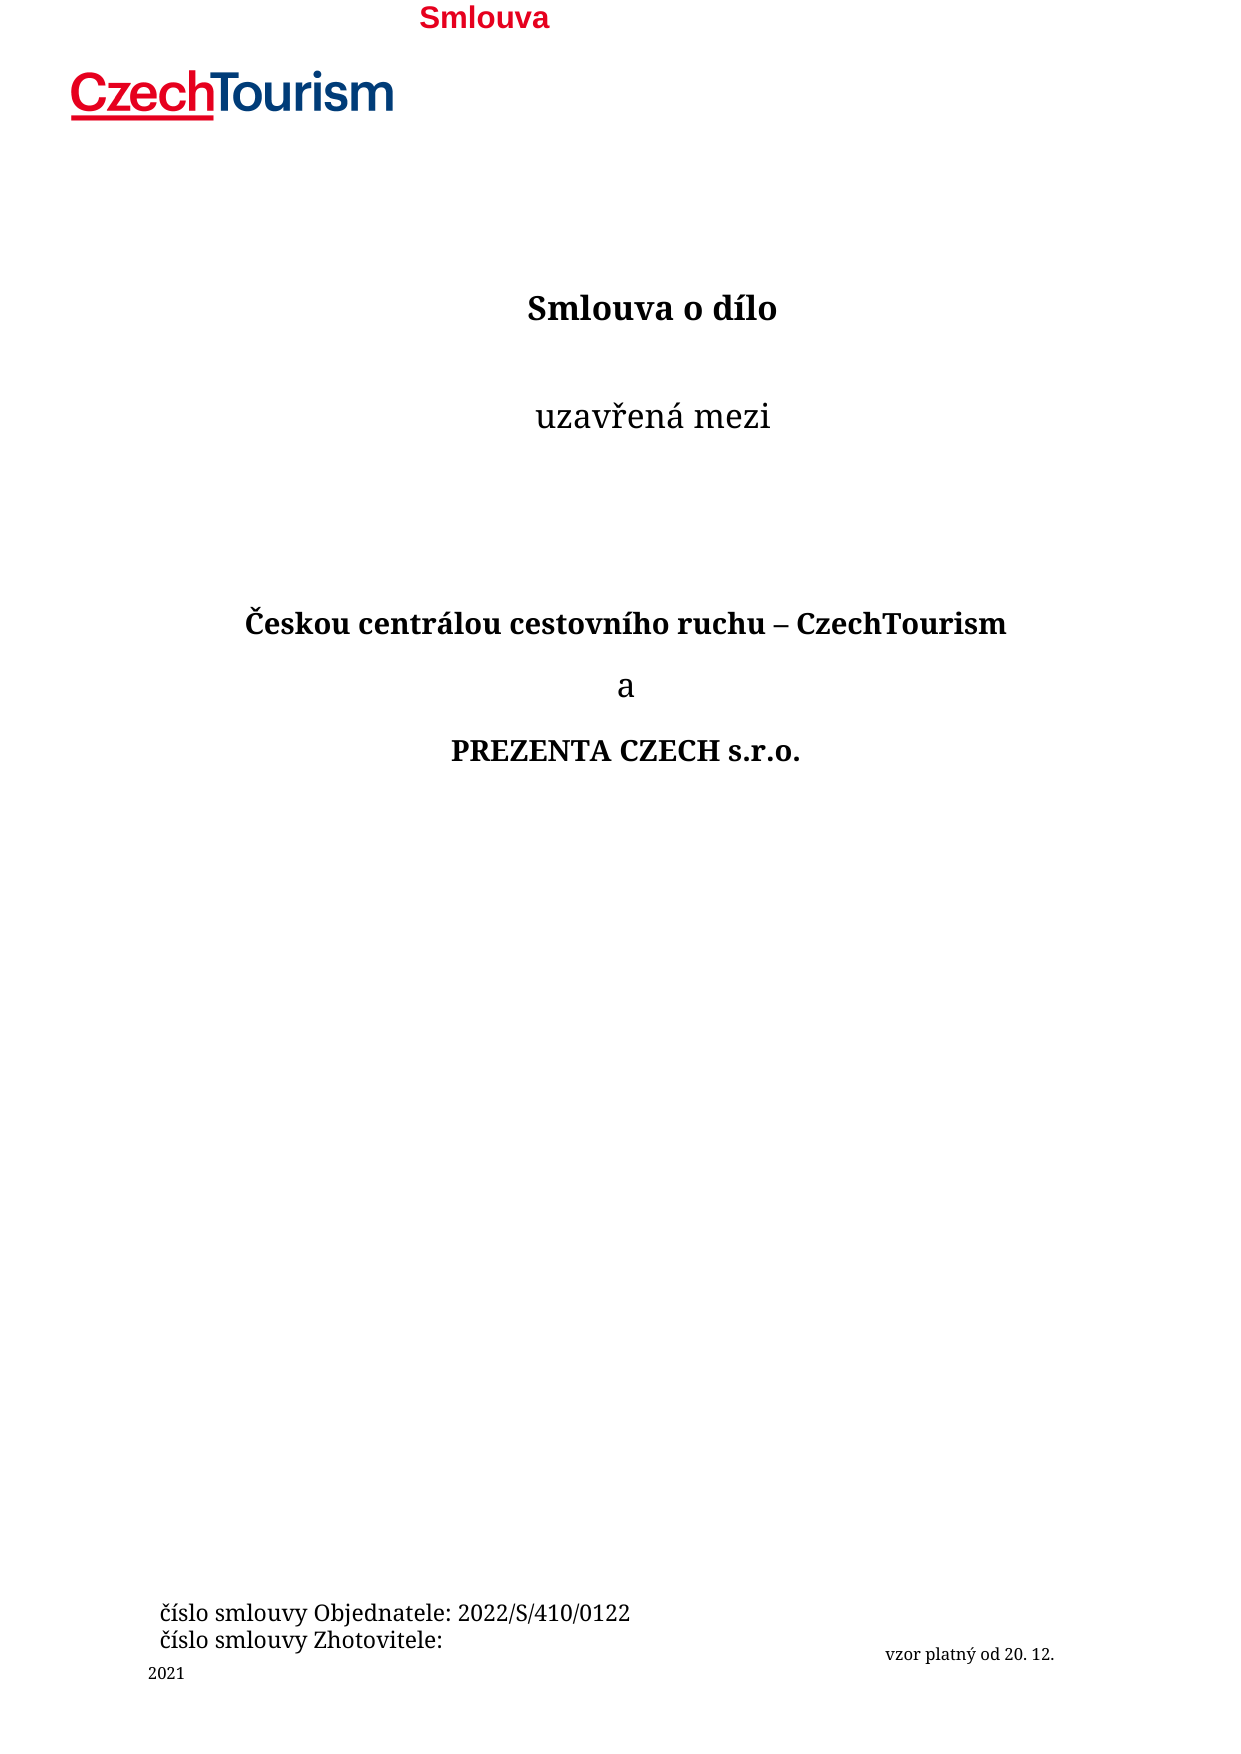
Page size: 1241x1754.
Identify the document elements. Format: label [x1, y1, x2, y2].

picture [0, 0, 467, 195]
